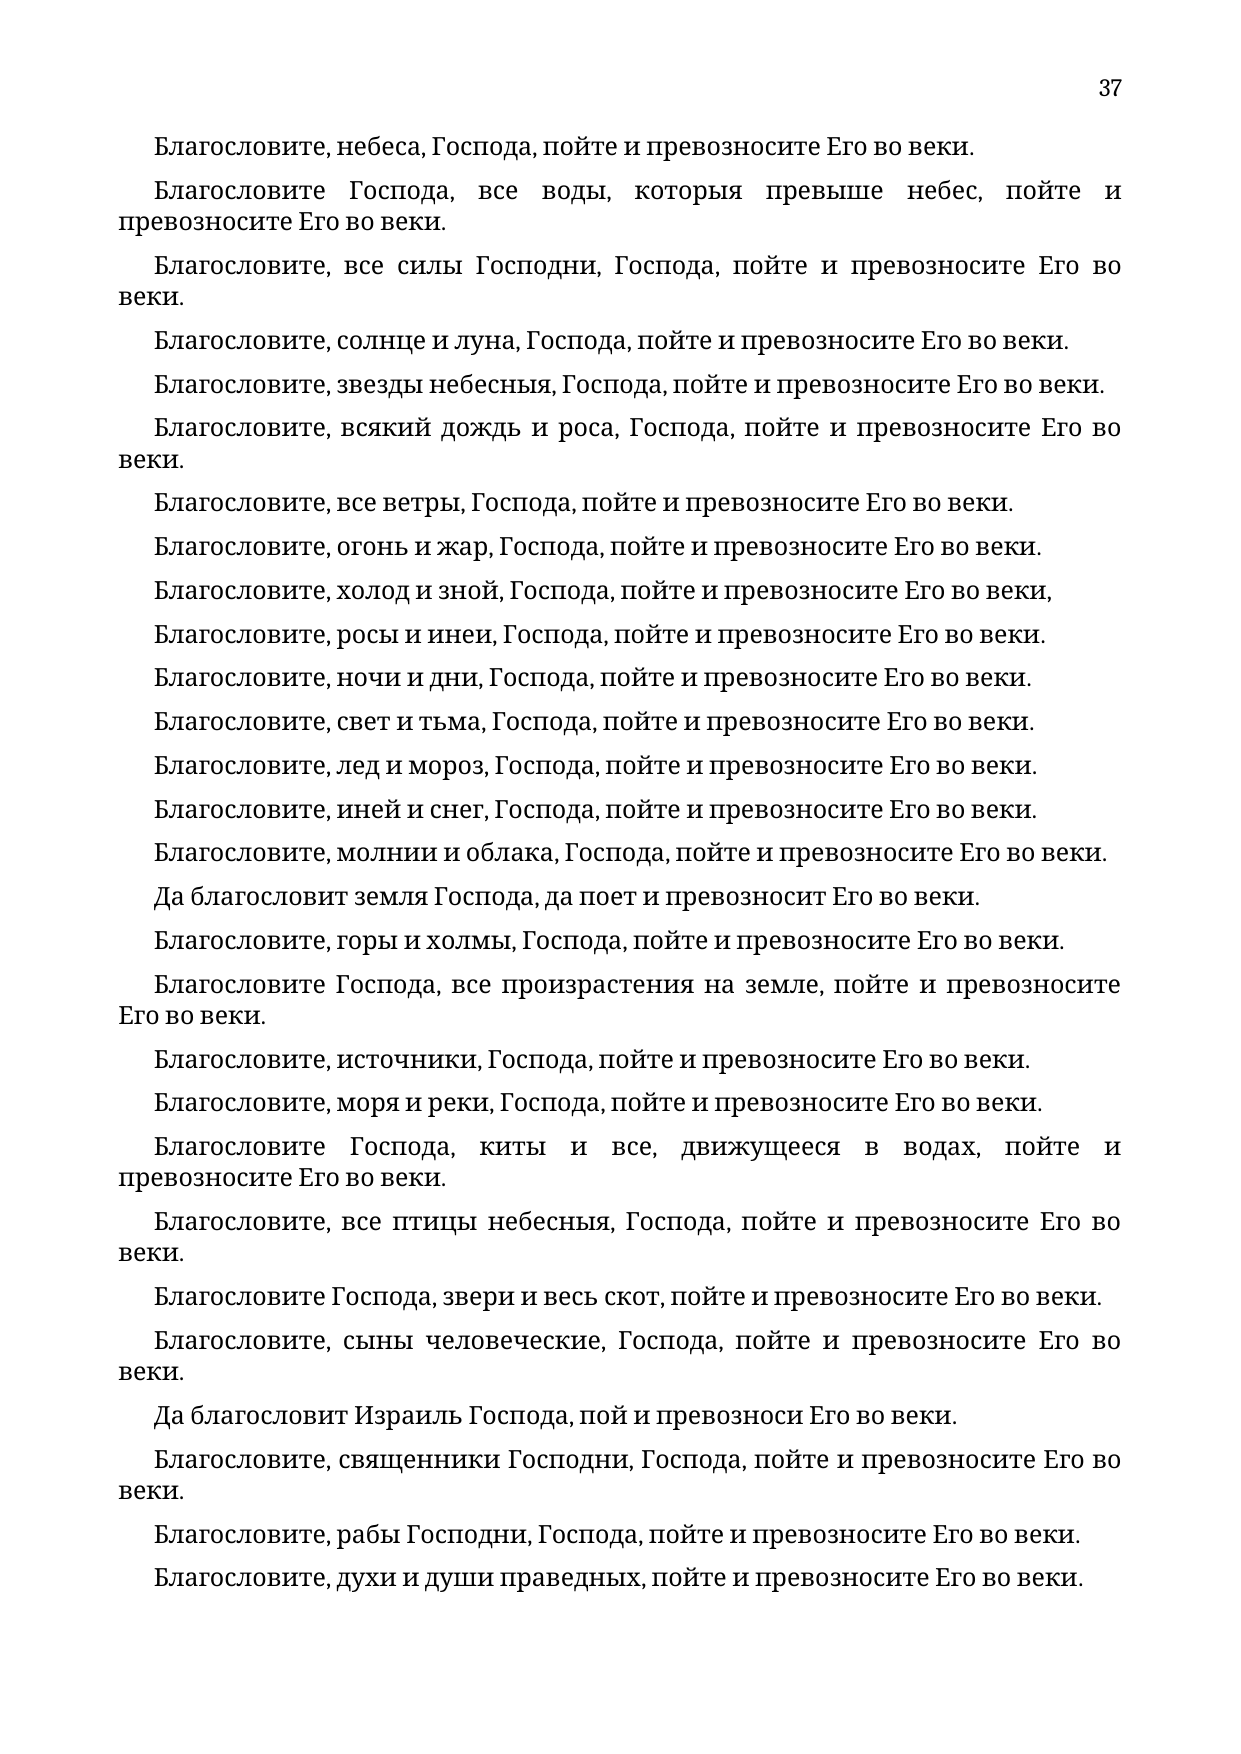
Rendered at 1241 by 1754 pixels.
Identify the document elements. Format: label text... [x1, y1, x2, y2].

text Благословите, иней и снег, Господа, пойте и превозносите Его во веки. [118, 793, 1122, 824]
text Благословите, лед и мороз, Господа, пойте и превозносите Его во веки. [118, 749, 1122, 781]
text Благословите, молнии и облака, Господа, пойте и превозносите Его во веки. [118, 837, 1122, 868]
text Благословите, духи и души праведных, пойте и превозносите Его во веки. [118, 1562, 1122, 1593]
text Благословите, огонь и жар, Господа, пойте и превозносите Его во веки. [118, 531, 1122, 562]
text Благословите, горы и холмы, Господа, пойте и превозносите Его во веки. [118, 924, 1122, 956]
text Да благословит земля Господа, да поет и превозносит Его во веки. [118, 881, 1122, 912]
text Благословите, небеса, Господа, пойте и превозносите Его во веки. [118, 131, 1122, 162]
text Благословите, все силы Господни, Господа, пойте и превозносите Его во веки. [118, 249, 1122, 312]
text Благословите Господа, все воды, которыя превыше небес, пойте и превозносите Его во веки. [118, 174, 1122, 237]
text Благословите, всякий дождь и роса, Господа, пойте и превозносите Его во веки. [118, 412, 1122, 474]
text Да благословит Израиль Господа, пой и превозноси Его во веки. [118, 1399, 1122, 1431]
text Благословите, свет и тьма, Господа, пойте и превозносите Его во веки. [118, 706, 1122, 737]
text Благословите, ночи и дни, Господа, пойте и превозносите Его во веки. [118, 662, 1122, 693]
text Благословите, моря и реки, Господа, пойте и превозносите Его во веки. [118, 1087, 1122, 1118]
text Благословите Господа, все произрастения на земле, пойте и превозносите Его во веки. [118, 968, 1122, 1031]
text Благословите, солнце и луна, Господа, пойте и превозносите Его во веки. [118, 324, 1122, 356]
text Благословите, росы и инеи, Господа, пойте и превозносите Его во веки. [118, 618, 1122, 649]
text Благословите, рабы Господни, Господа, пойте и превозносите Его во веки. [118, 1518, 1122, 1549]
text Благословите, холод и зной, Господа, пойте и превозносите Его во веки, [118, 574, 1122, 606]
text Благословите, источники, Господа, пойте и превозносите Его во веки. [118, 1043, 1122, 1074]
text Благословите Господа, киты и все, движущееся в водах, пойте и превозносите Его во веки. [118, 1131, 1122, 1193]
text Благословите, все ветры, Господа, пойте и превозносите Его во веки. [118, 487, 1122, 518]
text Благословите Господа, звери и весь скот, пойте и превозносите Его во веки. [118, 1281, 1122, 1312]
text Благословите, сыны человеческие, Господа, пойте и превозносите Его во веки. [118, 1324, 1122, 1387]
text Благословите, все птицы небесныя, Господа, пойте и превозносите Его во веки. [118, 1206, 1122, 1268]
text Благословите, звезды небесныя, Господа, пойте и превозносите Его во веки. [118, 368, 1122, 399]
text Благословите, священники Господни, Господа, пойте и превозносите Его во веки. [118, 1443, 1122, 1506]
